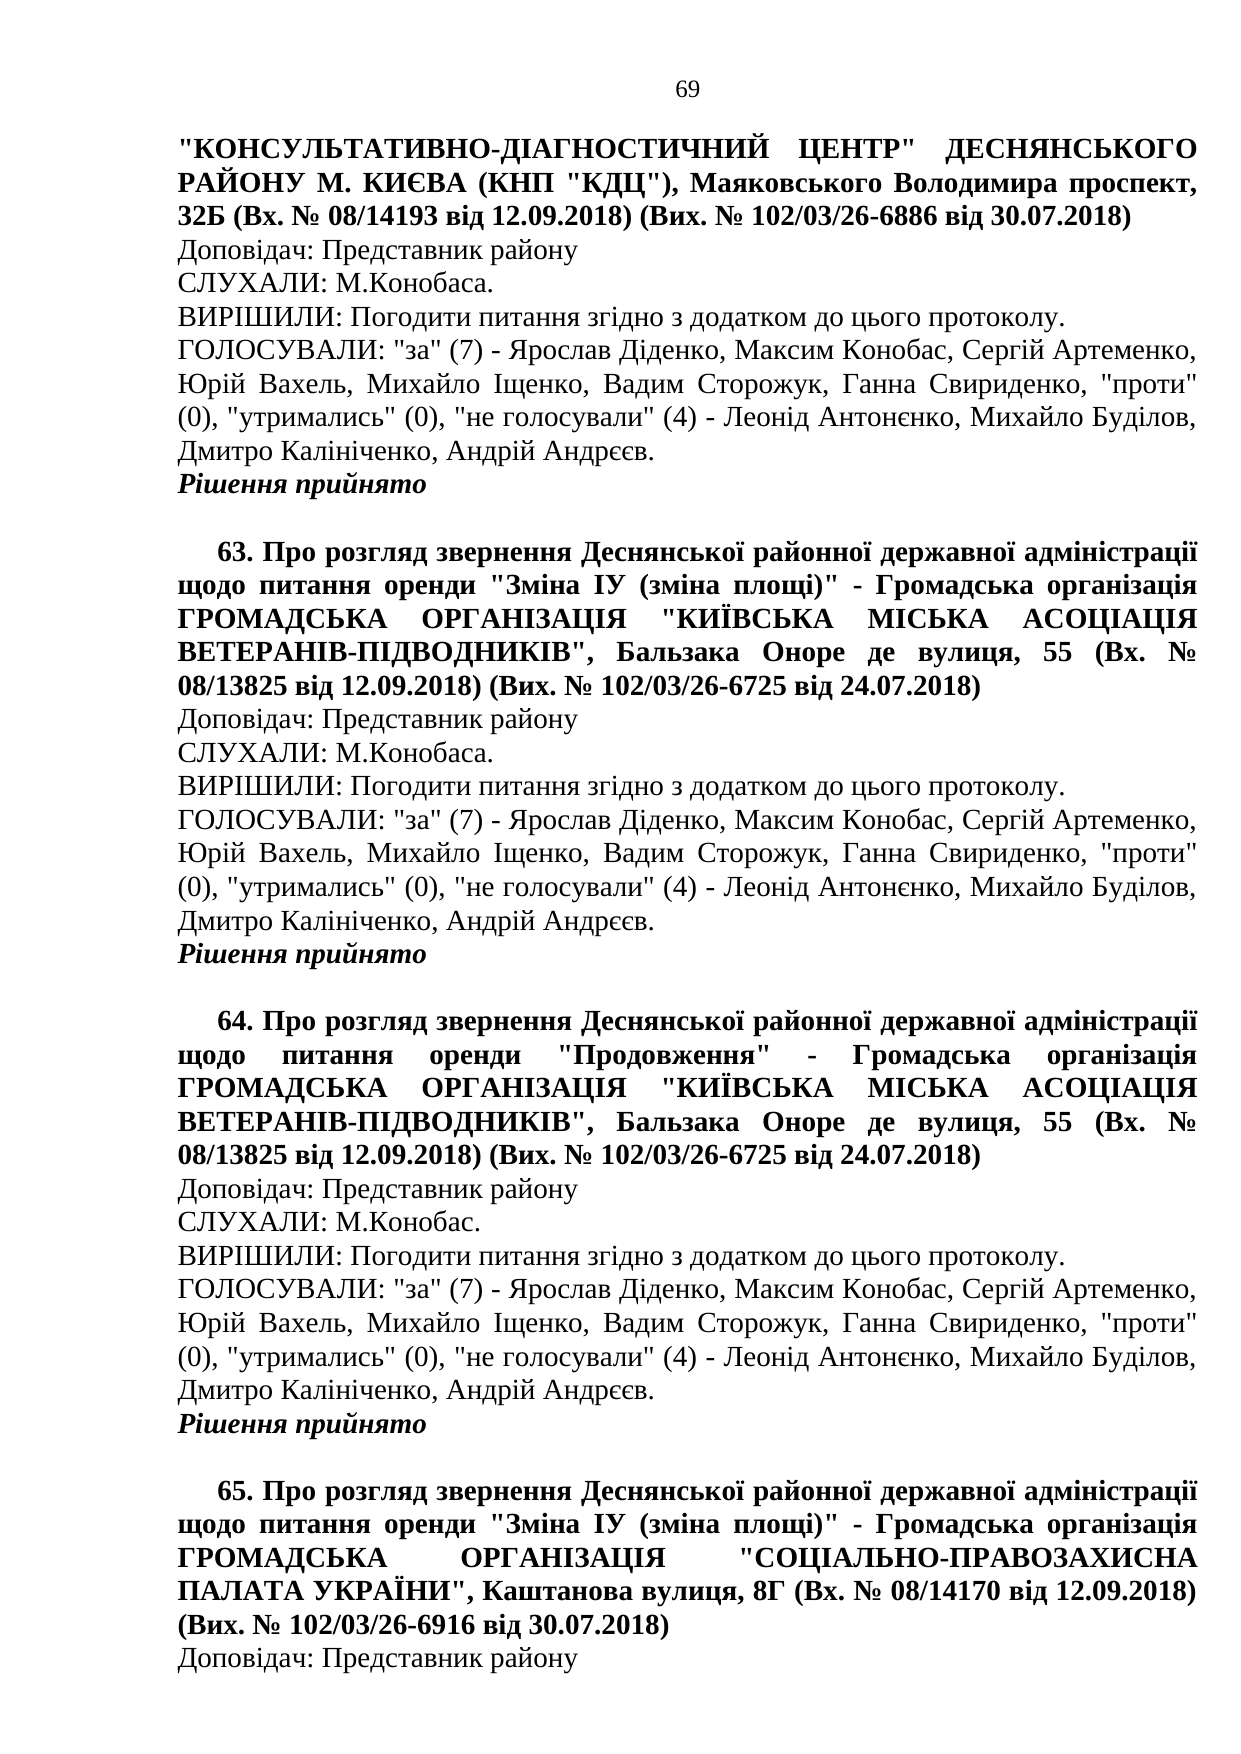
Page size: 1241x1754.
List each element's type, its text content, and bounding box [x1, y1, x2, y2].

text ВИРІШИЛИ: Погодити питання згідно з додатком до цього протоколу. [177, 1238, 1198, 1272]
text ВИРІШИЛИ: Погодити питання згідно з додатком до цього протоколу. [177, 768, 1198, 802]
text СЛУХАЛИ: М.Конобас. [177, 1204, 1198, 1238]
text 64. Про розгляд звернення Деснянської районної державної адміністрації щодо питання оренди "Продовження" - Громадська організація ГРОМАДСЬКА ОРГАНІЗАЦІЯ "КИЇВСЬКА МІСЬКА АСОЦІАЦІЯ ВЕТЕРАНІВ-ПІДВОДНИКІВ", Бальзака Оноре де вулиця, 55 (Вх. № 08/13825 від 12.09.2018) (Вих. № 102/03/26-6725 від 24.07.2018) [177, 1003, 1198, 1171]
text Рішення прийнято [177, 936, 1198, 970]
text ВИРІШИЛИ: Погодити питання згідно з додатком до цього протоколу. [177, 299, 1198, 332]
text Доповідач: Представник району [177, 701, 1198, 735]
text Доповідач: Представник району [177, 1641, 1198, 1674]
text 65. Про розгляд звернення Деснянської районної державної адміністрації щодо питання оренди "Зміна ІУ (зміна площі)" - Громадська організація ГРОМАДСЬКА ОРГАНІЗАЦІЯ "СОЦІАЛЬНО-ПРАВОЗАХИСНА ПАЛАТА УКРАЇНИ", Каштанова вулиця, 8Г (Вх. № 08/14170 від 12.09.2018) (Вих. № 102/03/26-6916 від 30.07.2018) [177, 1473, 1198, 1641]
text Доповідач: Представник району [177, 232, 1198, 265]
text 63. Про розгляд звернення Деснянської районної державної адміністрації щодо питання оренди "Зміна ІУ (зміна площі)" - Громадська організація ГРОМАДСЬКА ОРГАНІЗАЦІЯ "КИЇВСЬКА МІСЬКА АСОЦІАЦІЯ ВЕТЕРАНІВ-ПІДВОДНИКІВ", Бальзака Оноре де вулиця, 55 (Вх. № 08/13825 від 12.09.2018) (Вих. № 102/03/26-6725 від 24.07.2018) [177, 534, 1198, 701]
text Рішення прийнято [177, 467, 1198, 500]
text СЛУХАЛИ: М.Конобаса. [177, 265, 1198, 299]
text Рішення прийнято [177, 1406, 1198, 1439]
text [177, 131, 1198, 232]
text Доповідач: Представник району [177, 1171, 1198, 1204]
text СЛУХАЛИ: М.Конобаса. [177, 735, 1198, 768]
